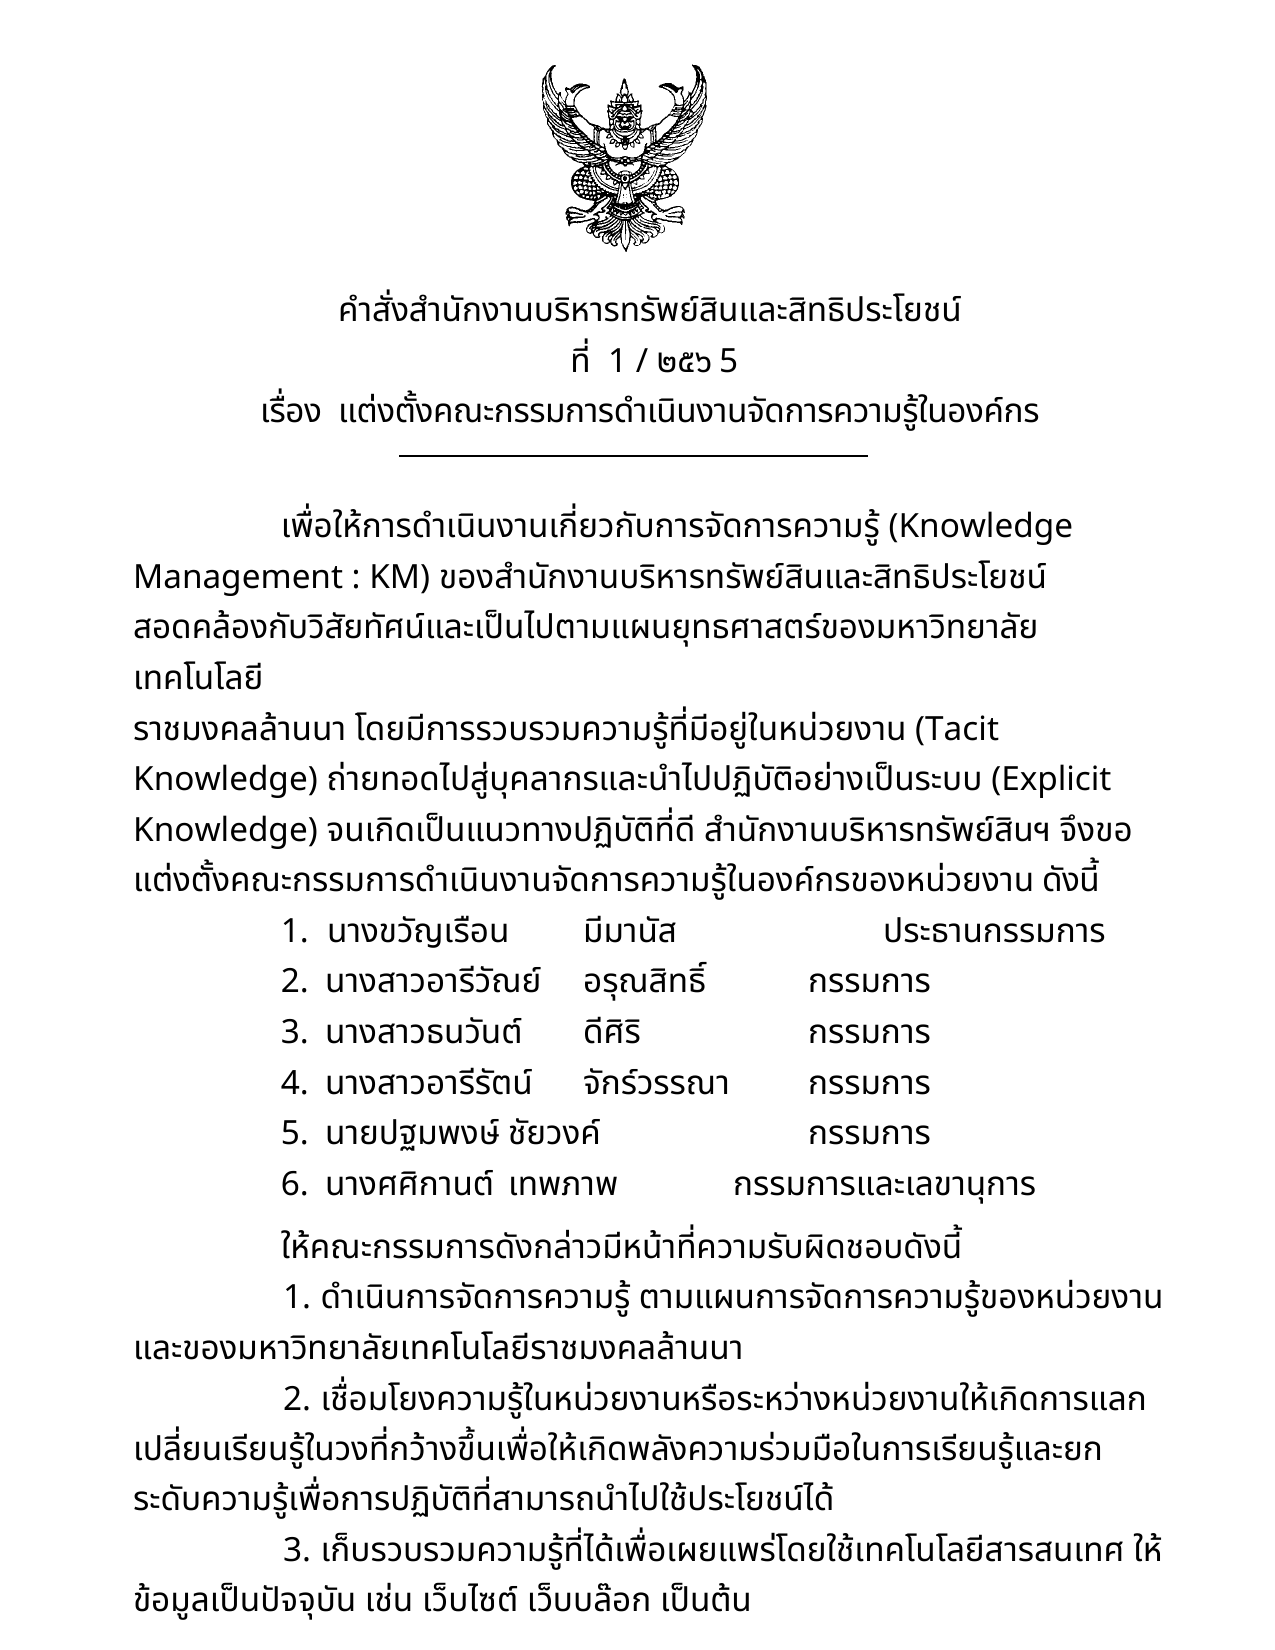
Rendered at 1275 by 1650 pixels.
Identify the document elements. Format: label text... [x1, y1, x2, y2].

list ดำเนินการจัดการความรู้ ตามแผนการจัดการความรู้ของหน่วยงานและของมหาวิทยาลัยเทคโนโลยีราชมงคลล้านนา [133, 1273, 1167, 1374]
list เชื่อมโยงความรู้ในหน่วยงานหรือระหว่างหน่วยงานให้เกิดการแลกเปลี่ยนเรียนรู้ในวงที่กว้างขึ้นเพื่อให้เกิดพลังความร่วมมือในการเรียนรู้และยกระดับความรู้เพื่อการปฏิบัติที่สามารถนำไปใช้ประโยชน์ได้ [133, 1374, 1167, 1526]
text ที่ 1 / ๒๕๖5 [133, 337, 1167, 387]
text คำสั่งสำนักงานบริหารทรัพย์สินและสิทธิประโยชน์ [133, 286, 1167, 337]
picture [539, 62, 709, 255]
list เก็บรวบรวมความรู้ที่ได้เพื่อเผยแพร่โดยใช้เทคโนโลยีสารสนเทศ ให้ข้อมูลเป็นปัจจุบัน เช่น เว็บไซต์ เว็บบล๊อก เป็นต้น [133, 1526, 1167, 1627]
list นางสาวอารีวัณย์ อรุณสิทธิ์ กรรมการ [133, 957, 1167, 1008]
list นายปฐมพงษ์ ชัยวงค์ กรรมการ [133, 1109, 1167, 1160]
list นางศศิกานต์ เทพภาพ กรรมการและเลขานุการ [133, 1160, 1167, 1210]
text เพื่อให้การดำเนินงานเกี่ยวกับการจัดการความรู้ (Knowledge Management : KM) ของสำนักงานบริหารทรัพย์สินและสิทธิประโยชน์ สอดคล้องกับวิสัยทัศน์และเป็นไปตามแผนยุทธศาสตร์ของมหาวิทยาลัยเทคโนโลยี ราชมงคลล้านนา โดยมีการรวบรวมความรู้ที่มีอยู่ในหน่วยงาน (Tacit Knowledge) ถ่ายทอดไปสู่บุคลากรและนำไปปฏิบัติอย่างเป็นระบบ (Explicit Knowledge) จนเกิดเป็นแนวทางปฏิบัติที่ดี สำนักงานบริหารทรัพย์สินฯ จึงขอแต่งตั้งคณะกรรมการดำเนินงานจัดการความรู้ในองค์กรของหน่วยงาน ดังนี้ [133, 502, 1167, 907]
list นางสาวธนวันต์ ดีศิริ กรรมการ [133, 1008, 1167, 1058]
text ให้คณะกรรมการดังกล่าวมีหน้าที่ความรับผิดชอบดังนี้ [133, 1223, 1202, 1273]
list นางสาวอารีรัตน์ จักร์วรรณา กรรมการ [133, 1058, 1167, 1109]
text เรื่อง แต่งตั้งคณะกรรมการดำเนินงานจัดการความรู้ในองค์กร [133, 387, 1167, 438]
list นางขวัญเรือน มีมานัส ประธานกรรมการ [281, 907, 1167, 957]
